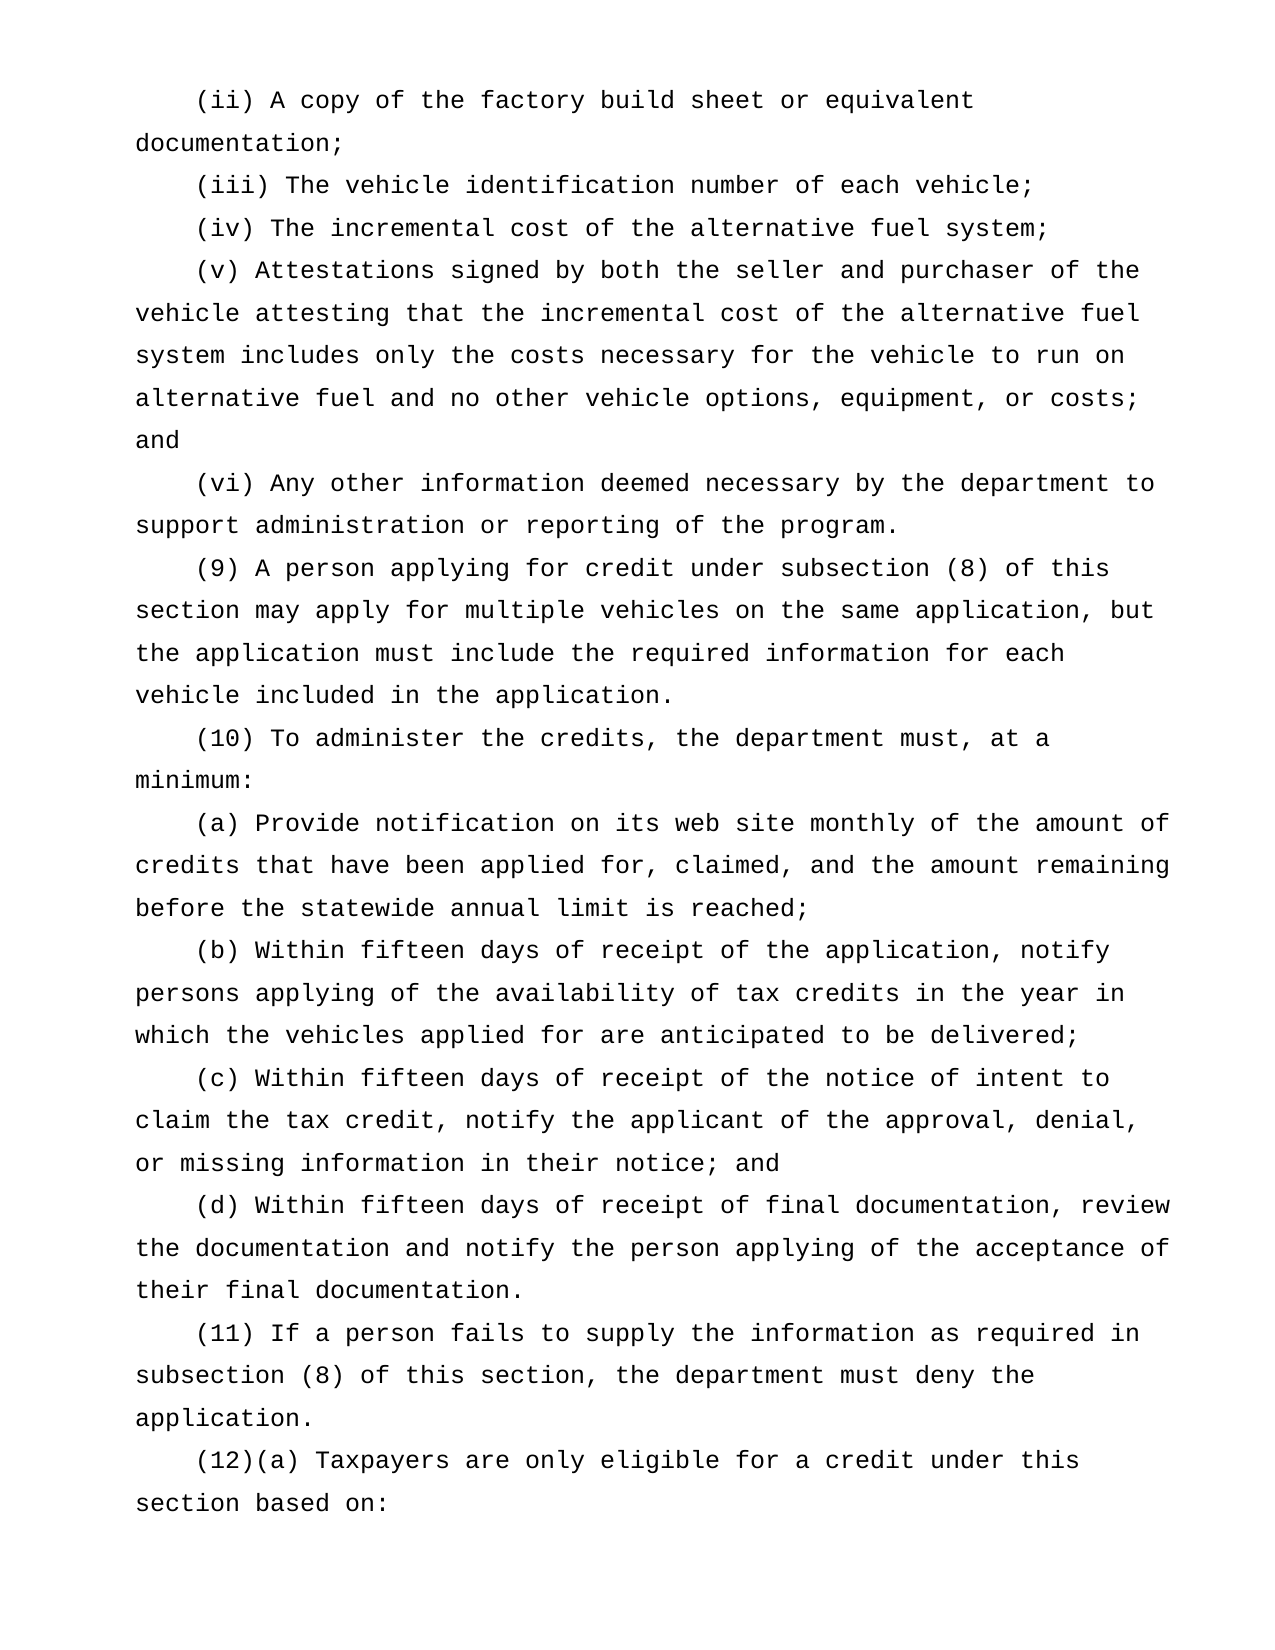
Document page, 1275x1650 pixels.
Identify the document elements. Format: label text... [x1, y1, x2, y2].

text (iii) The vehicle identification number of each vehicle; [135, 160, 1170, 202]
text (d) Within fifteen days of receipt of final documentation, review the documentation and notify the person applying of the acceptance of their final documentation. [135, 1180, 1170, 1307]
text (b) Within fifteen days of receipt of the application, notify persons applying of the availability of tax credits in the year in which the vehicles applied for are anticipated to be delivered; [135, 925, 1170, 1052]
text (vi) Any other information deemed necessary by the department to support administration or reporting of the program. [135, 457, 1170, 542]
text (ii) A copy of the factory build sheet or equivalent documentation; [135, 75, 1170, 160]
text (10) To administer the credits, the department must, at a minimum: [135, 712, 1170, 797]
text (c) Within fifteen days of receipt of the notice of intent to claim the tax credit, notify the applicant of the approval, denial, or missing information in their notice; and [135, 1052, 1170, 1180]
text (a) Provide notification on its web site monthly of the amount of credits that have been applied for, claimed, and the amount remaining before the statewide annual limit is reached; [135, 797, 1170, 925]
text (iv) The incremental cost of the alternative fuel system; [135, 202, 1170, 245]
text (11) If a person fails to supply the information as required in subsection (8) of this section, the department must deny the application. [135, 1307, 1170, 1435]
text (12)(a) Taxpayers are only eligible for a credit under this section based on: [135, 1435, 1170, 1520]
text (v) Attestations signed by both the seller and purchaser of the vehicle attesting that the incremental cost of the alternative fuel system includes only the costs necessary for the vehicle to run on alternative fuel and no other vehicle options, equipment, or costs; and [135, 245, 1170, 457]
text (9) A person applying for credit under subsection (8) of this section may apply for multiple vehicles on the same application, but the application must include the required information for each vehicle included in the application. [135, 542, 1170, 712]
